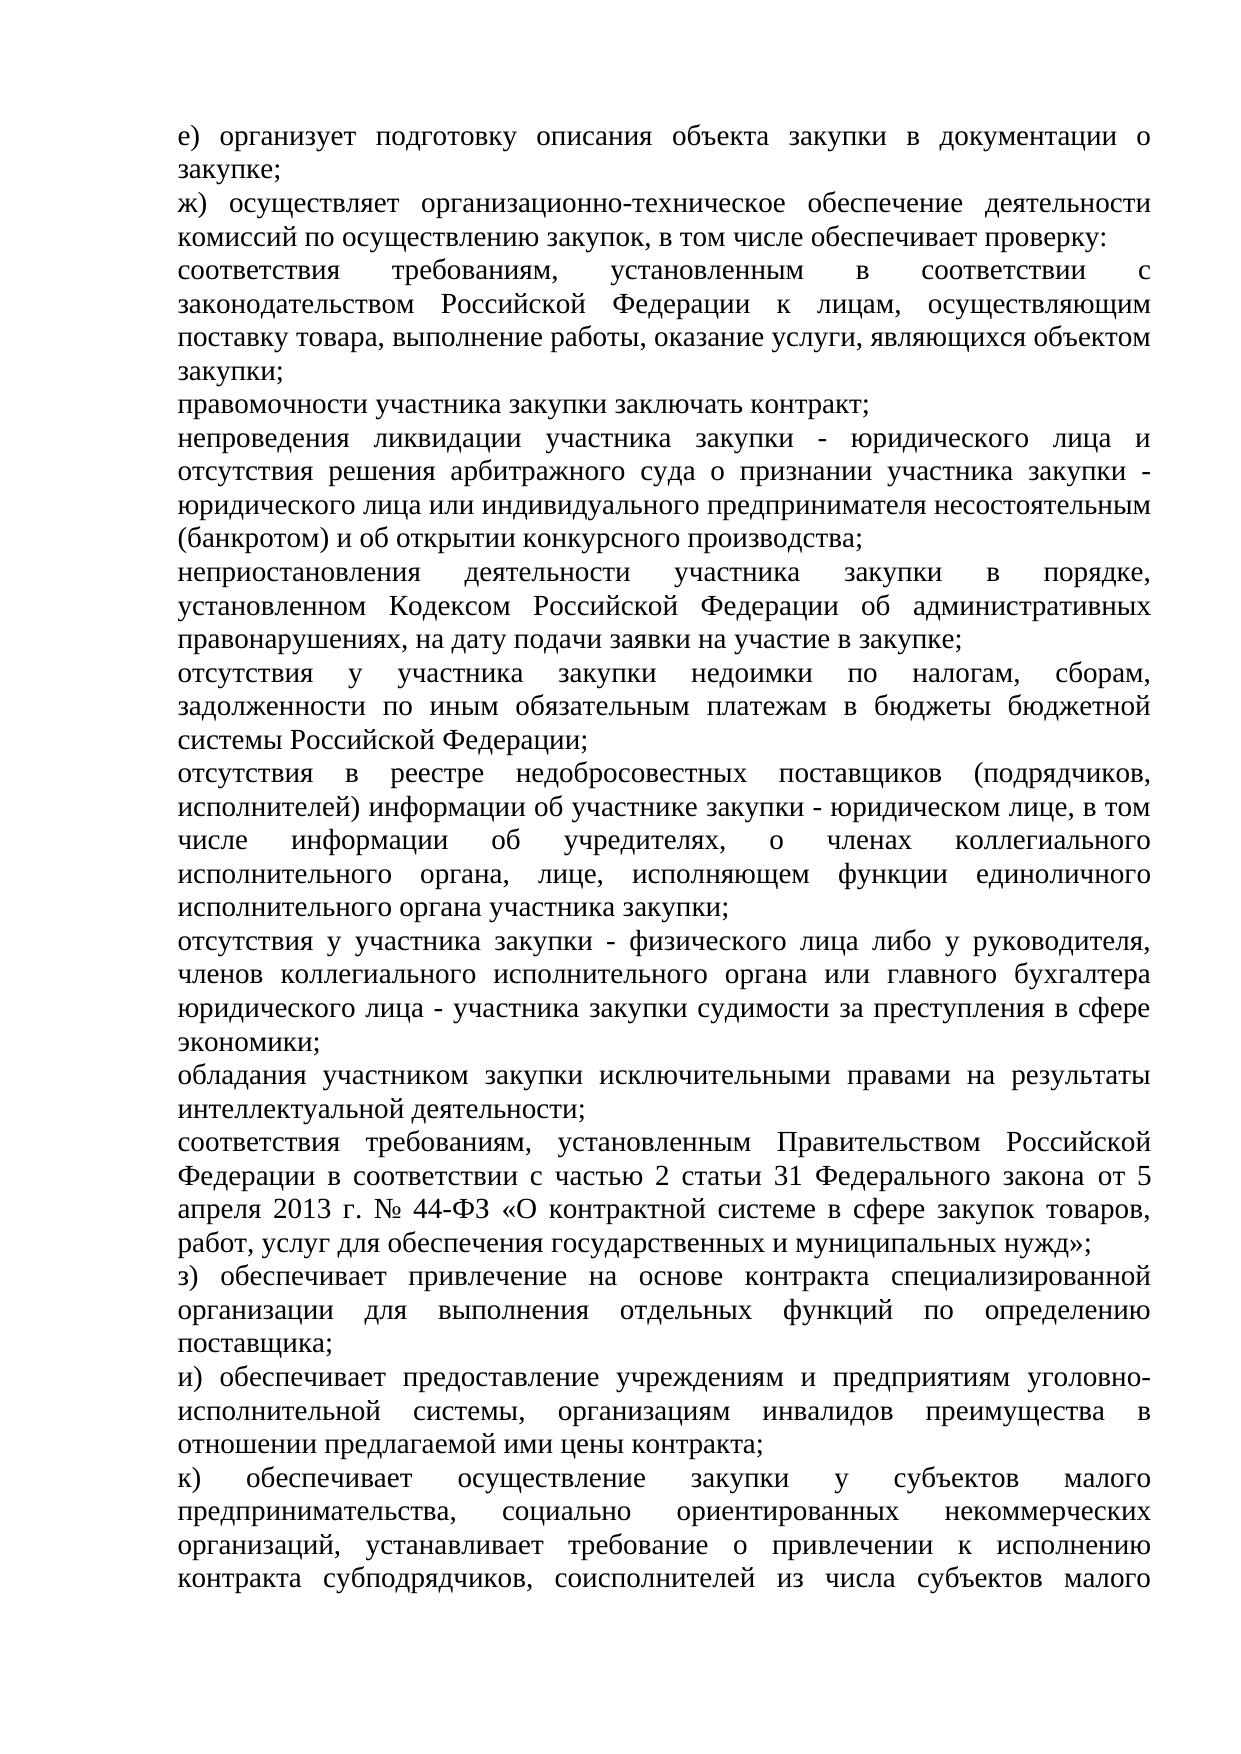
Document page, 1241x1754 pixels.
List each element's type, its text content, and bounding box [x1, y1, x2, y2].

text е) организует подготовку описания объекта закупки в документации о закупке; [177, 118, 1152, 185]
text ж) осуществляет организационно-техническое обеспечение деятельности комиссий по осуществлению закупок, в том числе обеспечивает проверку: [177, 185, 1152, 252]
text отсутствия у участника закупки недоимки по налогам, сборам, задолженности по иным обязательным платежам в бюджеты бюджетной системы Российской Федерации; [177, 655, 1152, 755]
text соответствия требованиям, установленным в соответствии с законодательством Российской Федерации к лицам, осуществляющим поставку товара, выполнение работы, оказание услуги, являющихся объектом закупки; [177, 252, 1152, 386]
text неприостановления деятельности участника закупки в порядке, установленном Кодексом Российской Федерации об административных правонарушениях, на дату подачи заявки на участие в закупке; [177, 554, 1152, 655]
text непроведения ликвидации участника закупки - юридического лица и отсутствия решения арбитражного суда о признании участника закупки - юридического лица или индивидуального предпринимателя несостоятельным (банкротом) и об открытии конкурсного производства; [177, 420, 1152, 554]
text з) обеспечивает привлечение на основе контракта специализированной организации для выполнения отдельных функций по определению поставщика; [177, 1258, 1152, 1359]
text соответствия требованиям, установленным Правительством Российской Федерации в соответствии с частью 2 статьи 31 Федерального закона от 5 апреля 2013 г. № 44-ФЗ «О контрактной системе в сфере закупок товаров, работ, услуг для обеспечения государственных и муниципальных нужд»; [177, 1124, 1152, 1258]
text и) обеспечивает предоставление учреждениям и предприятиям уголовно- исполнительной системы, организациям инвалидов преимущества в отношении предлагаемой ими цены контракта; [177, 1359, 1152, 1460]
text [177, 1460, 1152, 1594]
text отсутствия у участника закупки - физического лица либо у руководителя, членов коллегиального исполнительного органа или главного бухгалтера юридического лица - участника закупки судимости за преступления в сфере экономики; [177, 923, 1152, 1057]
text отсутствия в реестре недобросовестных поставщиков (подрядчиков, исполнителей) информации об участнике закупки - юридическом лице, в том числе информации об учредителях, о членах коллегиального исполнительного органа, лице, исполняющем функции единоличного исполнительного органа участника закупки; [177, 755, 1152, 923]
text обладания участником закупки исключительными правами на результаты интеллектуальной деятельности; [177, 1057, 1152, 1124]
text правомочности участника закупки заключать контракт; [177, 386, 1152, 420]
